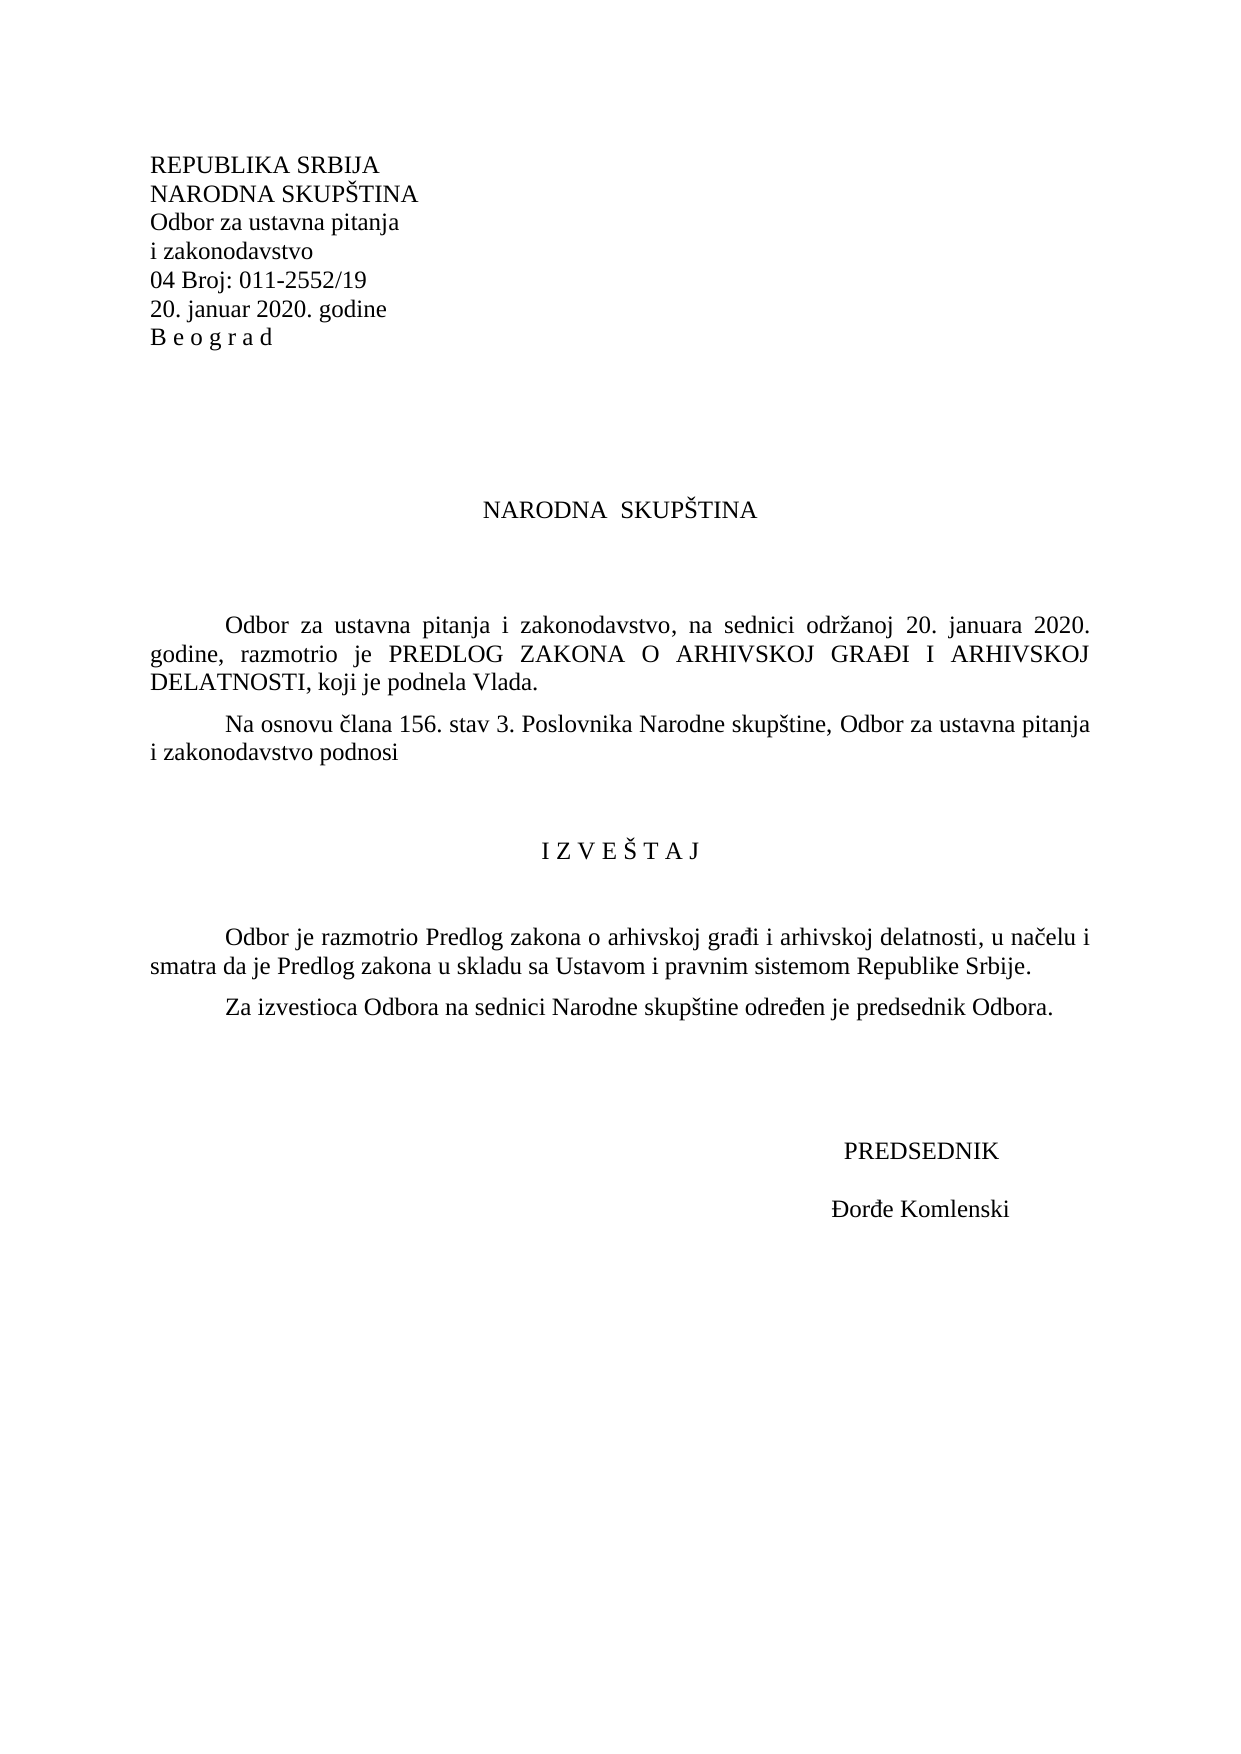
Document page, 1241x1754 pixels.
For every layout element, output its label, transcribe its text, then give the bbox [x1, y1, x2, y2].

text Odbor za ustavna pitanja i zakonodavstvo, na sednici održanoj 20. januara 2020. godine, razmotrio je PREDLOG ZAKONA O ARHIVSKOJ GRAĐI I ARHIVSKOJ DELATNOSTI, koji je podnela Vlada. [150, 610, 1090, 696]
text NARODNA SKUPŠTINA [150, 179, 1090, 207]
text 20. januar 2020. godine [150, 294, 1090, 322]
text Odbor je razmotrio Predlog zakona o arhivskoj građi i arhivskoj delatnosti, u načelu i smatra da je Predlog zakona u skladu sa Ustavom i pravnim sistemom Republike Srbije. [150, 922, 1090, 980]
text Odbor za ustavna pitanja [150, 207, 1090, 236]
text B e o g r a d [150, 322, 1090, 351]
text PREDSEDNIK [150, 1136, 1090, 1165]
text I Z V E Š T A J [150, 836, 1090, 865]
text Za izvestioca Odbora na sednici Narodne skupštine određen je predsednik Odbora. [150, 992, 1090, 1021]
text 04 Broj: 011-2552/19 [150, 265, 1090, 294]
text NARODNA SKUPŠTINA [150, 495, 1090, 524]
text i zakonodavstvo [150, 236, 1090, 265]
text Na osnovu člana 156. stav 3. Poslovnika Narodne skupštine, Odbor za ustavna pitanja i zakonodavstvo podnosi [150, 709, 1090, 766]
text Đorđe Komlenski [150, 1194, 1090, 1222]
text REPUBLIKA SRBIJA [150, 150, 1090, 179]
